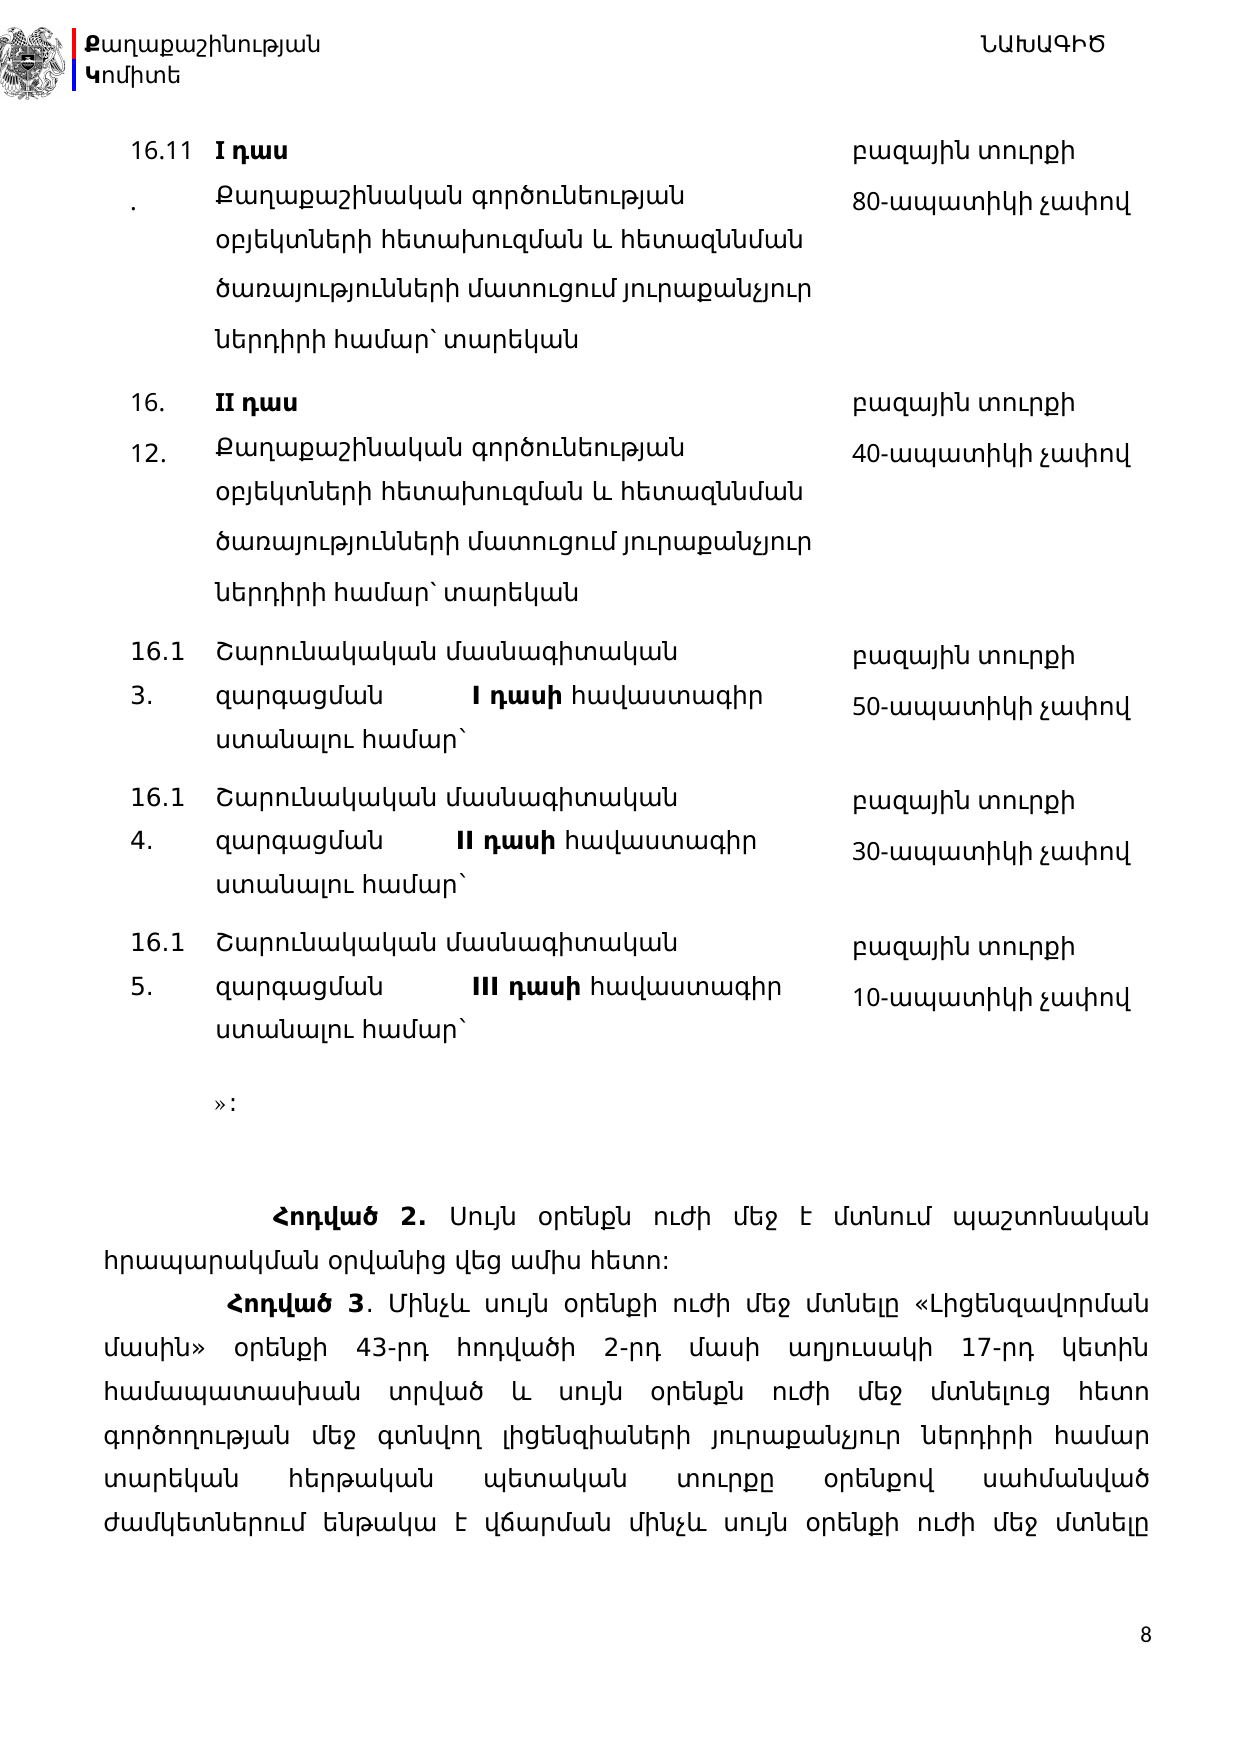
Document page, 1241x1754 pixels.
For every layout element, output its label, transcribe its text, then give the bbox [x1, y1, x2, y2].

table_cell բազային տուրքի 10-ապատիկի չափով [844, 920, 1139, 1139]
table_cell բազային տուրքի 30-ապատիկի չափով [844, 775, 1139, 920]
table_cell Շարունակական մասնագիտական զարգացման III դասի հավաստագիր ստանալու համար` : [208, 920, 844, 1139]
table_cell II դաս Քաղաքաշինական գործունեության օբյեկտների հետախուզման և հետազննման ծառայությունների մատուցում յուրաքանչյուր ներդիրի համար` տարեկան [208, 377, 844, 629]
table_cell 16.14. [122, 775, 207, 920]
table_cell բազային տուրքի 80-ապատիկի չափով [844, 125, 1139, 377]
table_cell I դաս Քաղաքաշինական գործունեության օբյեկտների հետախուզման և հետազննման ծառայությունների մատուցում յուրաքանչյուր ներդիրի համար` տարեկան [208, 125, 844, 377]
table_cell 16.12. [122, 377, 207, 629]
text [103, 1289, 1151, 1537]
table_cell Շարունակական մասնագիտական զարգացման I դասի հավաստագիր ստանալու համար` [208, 630, 844, 775]
table_cell 16.13. [122, 630, 207, 775]
table_cell բազային տուրքի 50-ապատիկի չափով [844, 630, 1139, 775]
table_cell 16.11. [122, 125, 207, 377]
table_cell բազային տուրքի 40-ապատիկի չափով [844, 377, 1139, 629]
text Հոդված 2. Սույն օրենքն ուժի մեջ է մտնում պաշտոնական հրապարակման օրվանից վեց ամիս հետո: [103, 1202, 1151, 1275]
table_cell Շարունակական մասնագիտական զարգացման II դասի հավաստագիր ստանալու համար` [208, 775, 844, 920]
picture [0, 26, 66, 100]
table_cell 16.15. [122, 920, 207, 1139]
